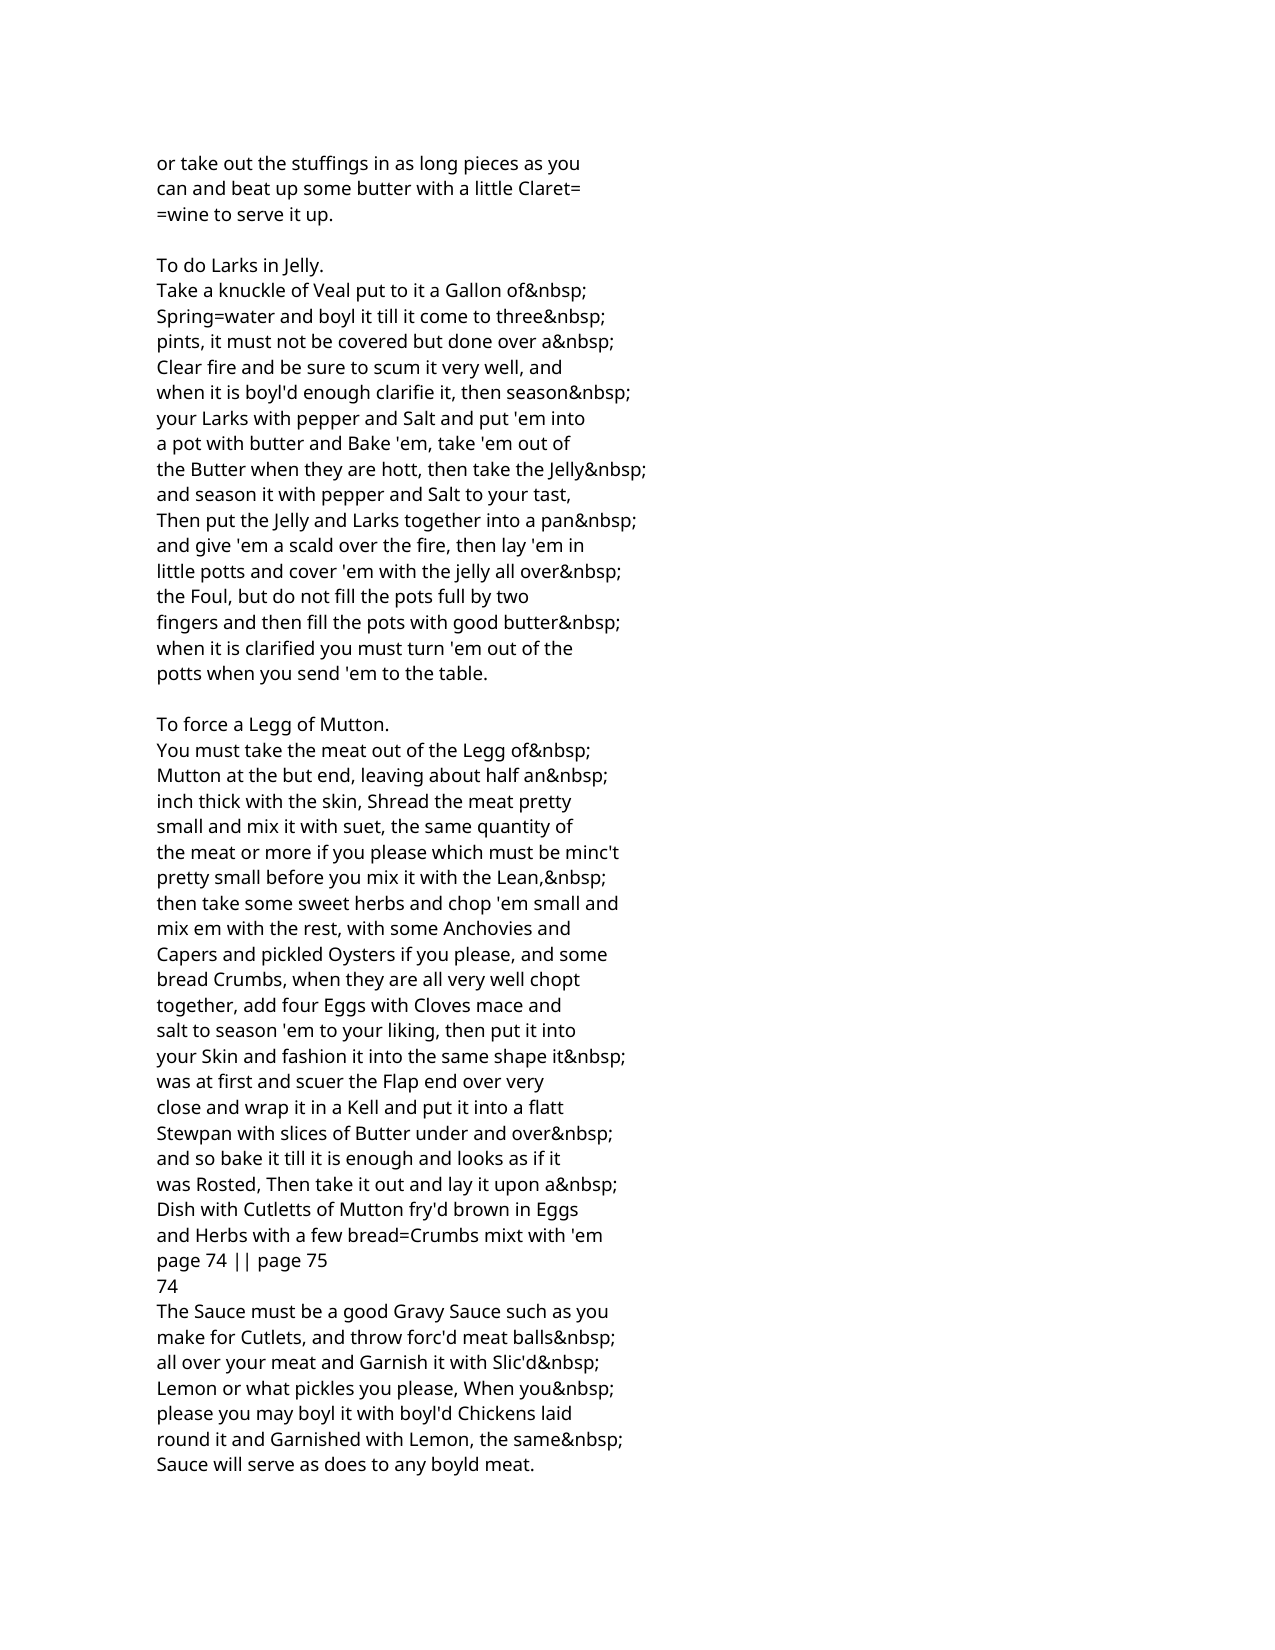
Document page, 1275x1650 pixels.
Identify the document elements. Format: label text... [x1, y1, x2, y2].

text pints, it must not be covered but done over a&nbsp; [156, 329, 1118, 354]
text Capers and pickled Oysters if you please, and some [156, 941, 1118, 967]
text and season it with pepper and Salt to your tast, [156, 482, 1118, 507]
text little potts and cover 'em with the jelly all over&nbsp; [156, 558, 1118, 584]
text the Foul, but do not fill the pots full by two [156, 584, 1118, 609]
text Take a knuckle of Veal put to it a Gallon of&nbsp; [156, 278, 1118, 303]
text your Larks with pepper and Salt and put 'em into [156, 405, 1118, 431]
text then take some sweet herbs and chop 'em small and [156, 890, 1118, 916]
text make for Cutlets, and throw forc'd meat balls&nbsp; [156, 1324, 1118, 1349]
text bread Crumbs, when they are all very well chopt [156, 967, 1118, 992]
text the Butter when they are hott, then take the Jelly&nbsp; [156, 456, 1118, 482]
text To force a Legg of Mutton. [156, 711, 1118, 737]
text salt to season 'em to your liking, then put it into [156, 1018, 1118, 1043]
text page 74 || page 75 [156, 1247, 1118, 1273]
text please you may boyl it with boyl'd Chickens laid [156, 1401, 1118, 1426]
text when it is clarified you must turn 'em out of the [156, 635, 1118, 660]
text Clear fire and be sure to scum it very well, and [156, 354, 1118, 380]
text potts when you send 'em to the table. [156, 660, 1118, 686]
text Then put the Jelly and Larks together into a pan&nbsp; [156, 507, 1118, 533]
text To do Larks in Jelly. [156, 252, 1118, 278]
text and give 'em a scald over the fire, then lay 'em in [156, 533, 1118, 558]
text pretty small before you mix it with the Lean,&nbsp; [156, 864, 1118, 890]
text when it is boyl'd enough clarifie it, then season&nbsp; [156, 380, 1118, 405]
text Spring=water and boyl it till it come to three&nbsp; [156, 303, 1118, 329]
text all over your meat and Garnish it with Slic'd&nbsp; [156, 1349, 1118, 1375]
text and Herbs with a few bread=Crumbs mixt with 'em [156, 1222, 1118, 1247]
text close and wrap it in a Kell and put it into a flatt [156, 1094, 1118, 1120]
text was at first and scuer the Flap end over very [156, 1069, 1118, 1094]
text fingers and then fill the pots with good butter&nbsp; [156, 609, 1118, 635]
text =wine to serve it up. [156, 201, 1118, 227]
text can and beat up some butter with a little Claret= [156, 176, 1118, 201]
text Mutton at the but end, leaving about half an&nbsp; [156, 762, 1118, 788]
text Lemon or what pickles you please, When you&nbsp; [156, 1375, 1118, 1401]
text You must take the meat out of the Legg of&nbsp; [156, 737, 1118, 762]
text your Skin and fashion it into the same shape it&nbsp; [156, 1043, 1118, 1069]
text The Sauce must be a good Gravy Sauce such as you [156, 1298, 1118, 1324]
text round it and Garnished with Lemon, the same&nbsp; [156, 1426, 1118, 1452]
text the meat or more if you please which must be minc't [156, 839, 1118, 864]
text was Rosted, Then take it out and lay it upon a&nbsp; [156, 1171, 1118, 1196]
text Sauce will serve as does to any boyld meat. [156, 1452, 1118, 1477]
text mix em with the rest, with some Anchovies and [156, 916, 1118, 941]
text or take out the stuffings in as long pieces as you [156, 150, 1118, 176]
text together, add four Eggs with Cloves mace and [156, 992, 1118, 1018]
text Dish with Cutletts of Mutton fry'd brown in Eggs [156, 1196, 1118, 1222]
text Stewpan with slices of Butter under and over&nbsp; [156, 1120, 1118, 1145]
text 74 [156, 1273, 1118, 1298]
text and so bake it till it is enough and looks as if it [156, 1145, 1118, 1171]
text small and mix it with suet, the same quantity of [156, 813, 1118, 839]
text a pot with butter and Bake 'em, take 'em out of [156, 431, 1118, 456]
text inch thick with the skin, Shread the meat pretty [156, 788, 1118, 813]
